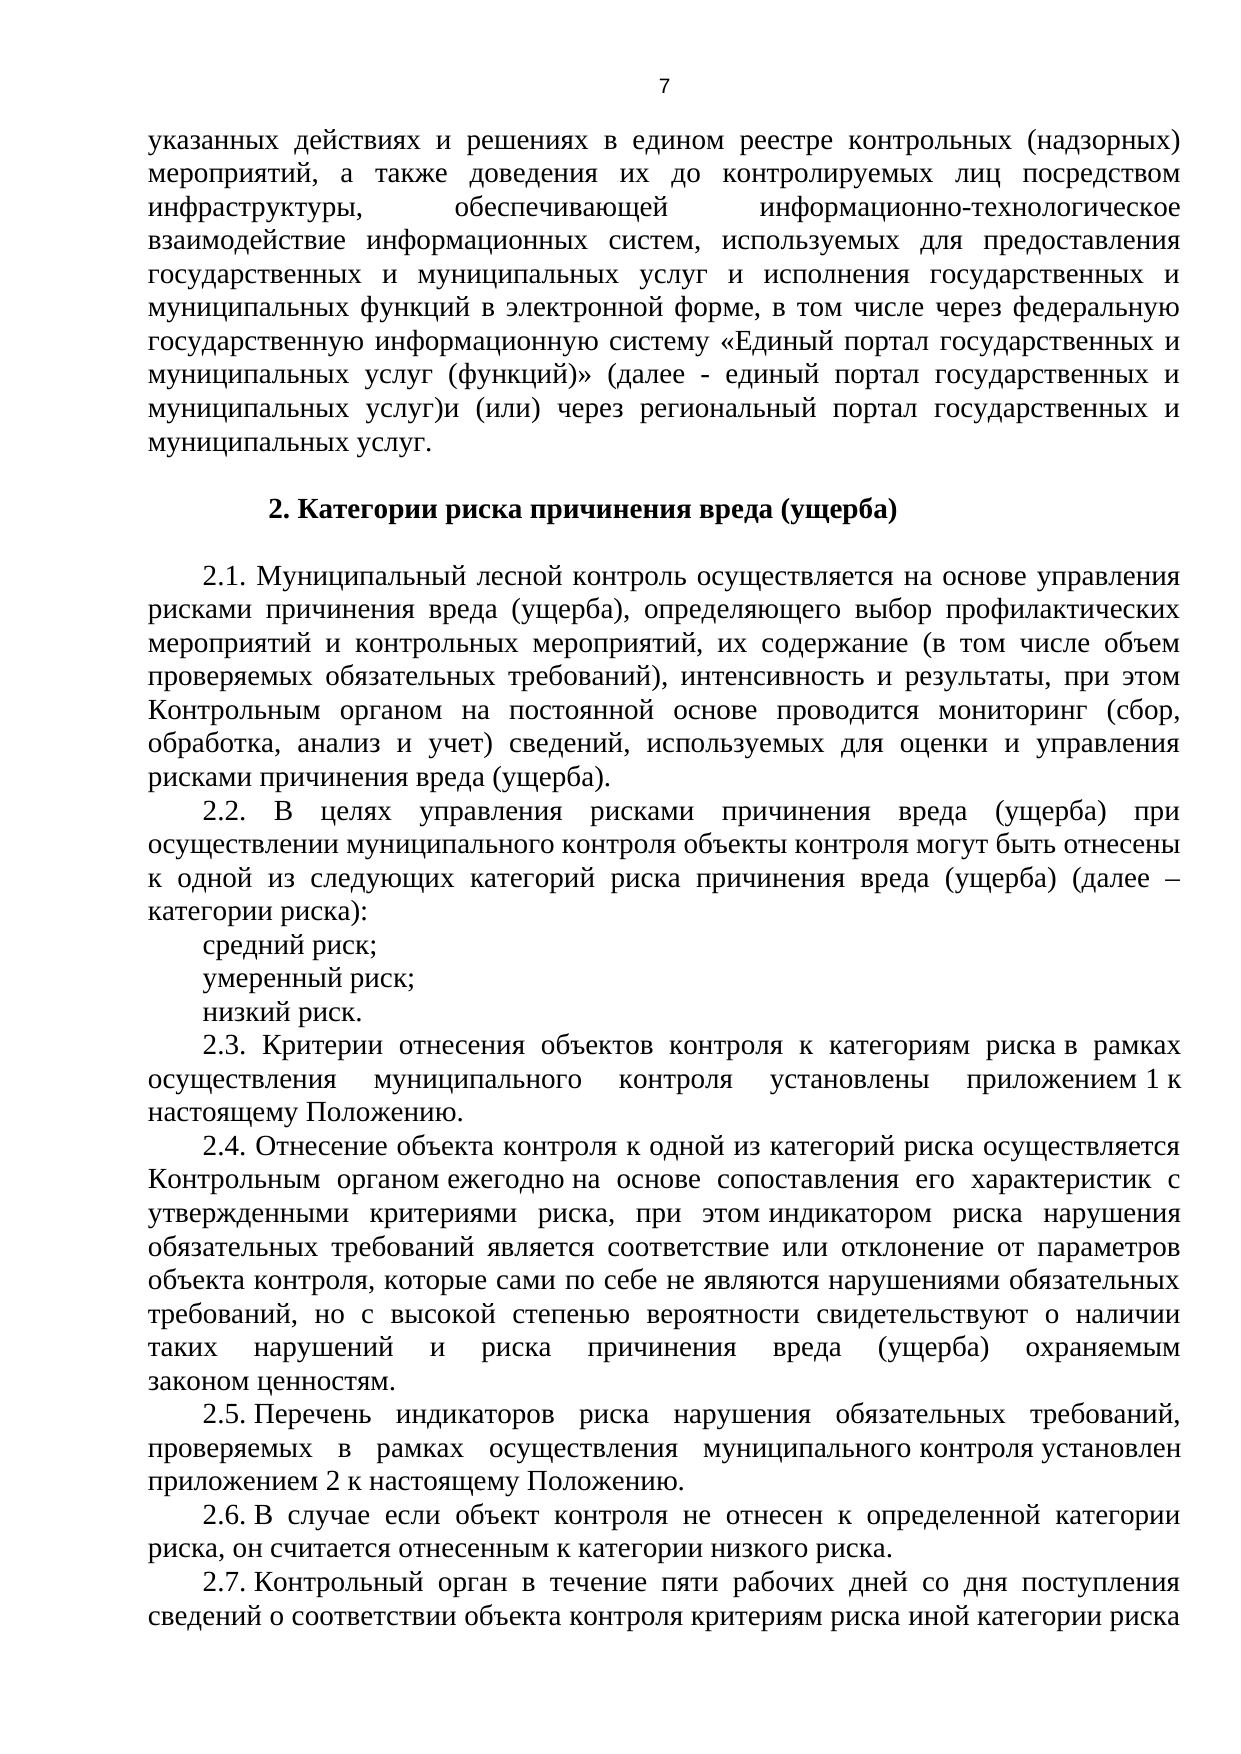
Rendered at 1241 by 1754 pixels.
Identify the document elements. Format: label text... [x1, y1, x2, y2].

text низкий риск. [148, 994, 1181, 1027]
text 2.5. Перечень индикаторов риска нарушения обязательных требований, проверяемых в рамках осуществления муниципального контроля установлен приложением 2 к настоящему Положению. [148, 1396, 1181, 1497]
text 2.2. В целях управления рисками причинения вреда (ущерба) при осуществлении муниципального контроля объекты контроля могут быть отнесены к одной из следующих категорий риска причинения вреда (ущерба) (далее – категории риска): [148, 793, 1181, 927]
text 2.3. Критерии отнесения объектов контроля к категориям риска в рамках осуществления муниципального контроля установлены приложением 1 к настоящему Положению. [148, 1027, 1181, 1128]
text 2. Категории риска причинения вреда (ущерба) [268, 491, 1181, 524]
text 2.6. В случае если объект контроля не отнесен к определенной категории риска, он считается отнесенным к категории низкого риска. [148, 1497, 1181, 1564]
text умеренный риск; [148, 960, 1181, 994]
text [148, 1564, 1181, 1631]
text 2.1. Муниципальный лесной контроль осуществляется на основе управления рисками причинения вреда (ущерба), определяющего выбор профилактических мероприятий и контрольных мероприятий, их содержание (в том числе объем проверяемых обязательных требований), интенсивность и результаты, при этом Контрольным органом на постоянной основе проводится мониторинг (сбор, обработка, анализ и учет) сведений, используемых для оценки и управления рисками причинения вреда (ущерба). [148, 558, 1181, 793]
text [148, 122, 1181, 457]
text средний риск; [148, 927, 1181, 960]
text 2.4. Отнесение объекта контроля к одной из категорий риска осуществляется Контрольным органом ежегодно на основе сопоставления его характеристик с утвержденными критериями риска, при этом индикатором риска нарушения обязательных требований является соответствие или отклонение от параметров объекта контроля, которые сами по себе не являются нарушениями обязательных требований, но с высокой степенью вероятности свидетельствуют о наличии таких нарушений и риска причинения вреда (ущерба) охраняемым законом ценностям. [148, 1128, 1181, 1396]
